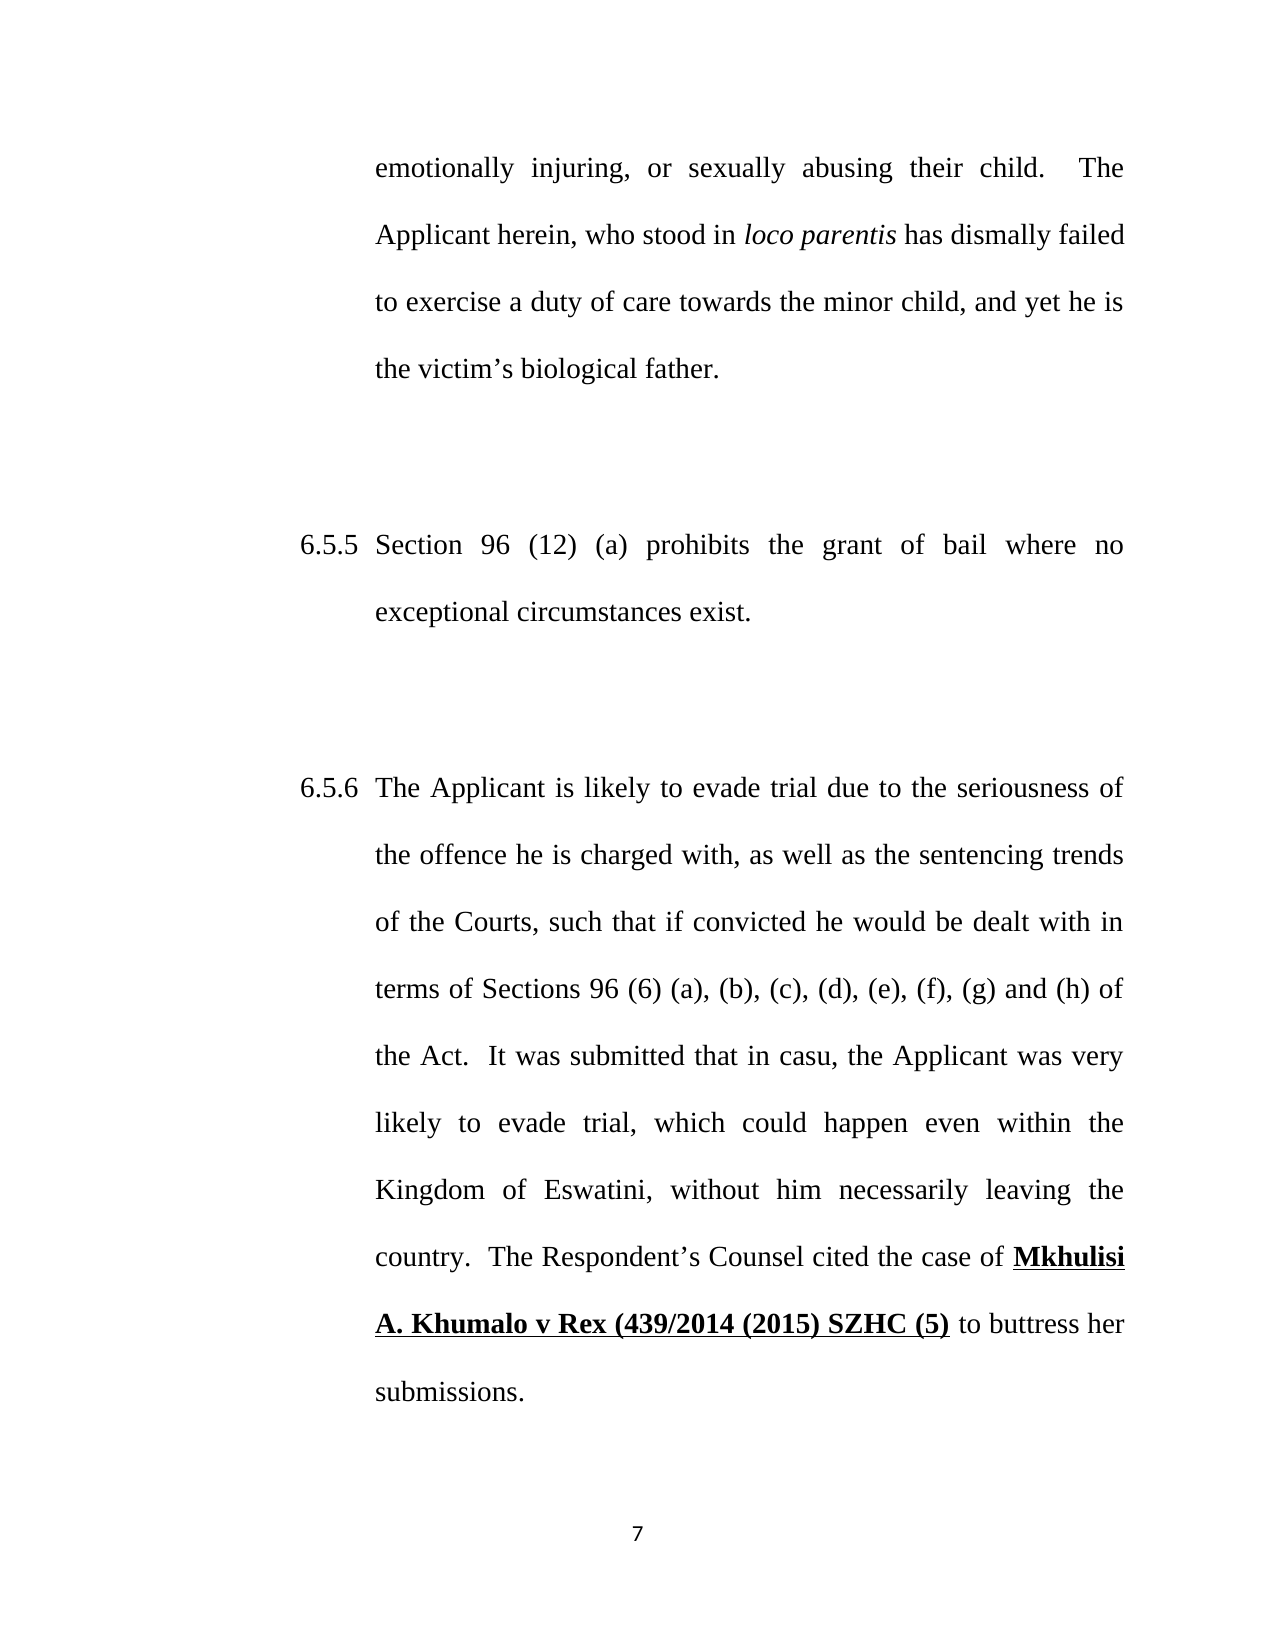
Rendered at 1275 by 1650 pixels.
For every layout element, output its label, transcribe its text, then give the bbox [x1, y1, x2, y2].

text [300, 150, 1125, 385]
text 6.5.5 Section 96 (12) (a) prohibits the grant of bail where no exceptional circumstances exist. [300, 527, 1125, 628]
text 6.5.6 The Applicant is likely to evade trial due to the seriousness of the offence he is charged with, as well as the sentencing trends of the Courts, such that if convicted he would be dealt with in terms of Sections 96 (6) (a), (b), (c), (d), (e), (f), (g) and (h) of the Act. It was submitted that in casu, the Applicant was very likely to evade trial, which could happen even within the Kingdom of Eswatini, without him necessarily leaving the country. The Respondent’s Counsel cited the case of Mkhulisi A. Khumalo v Rex (439/2014 (2015) SZHC (5) to buttress her submissions. [300, 770, 1125, 1407]
